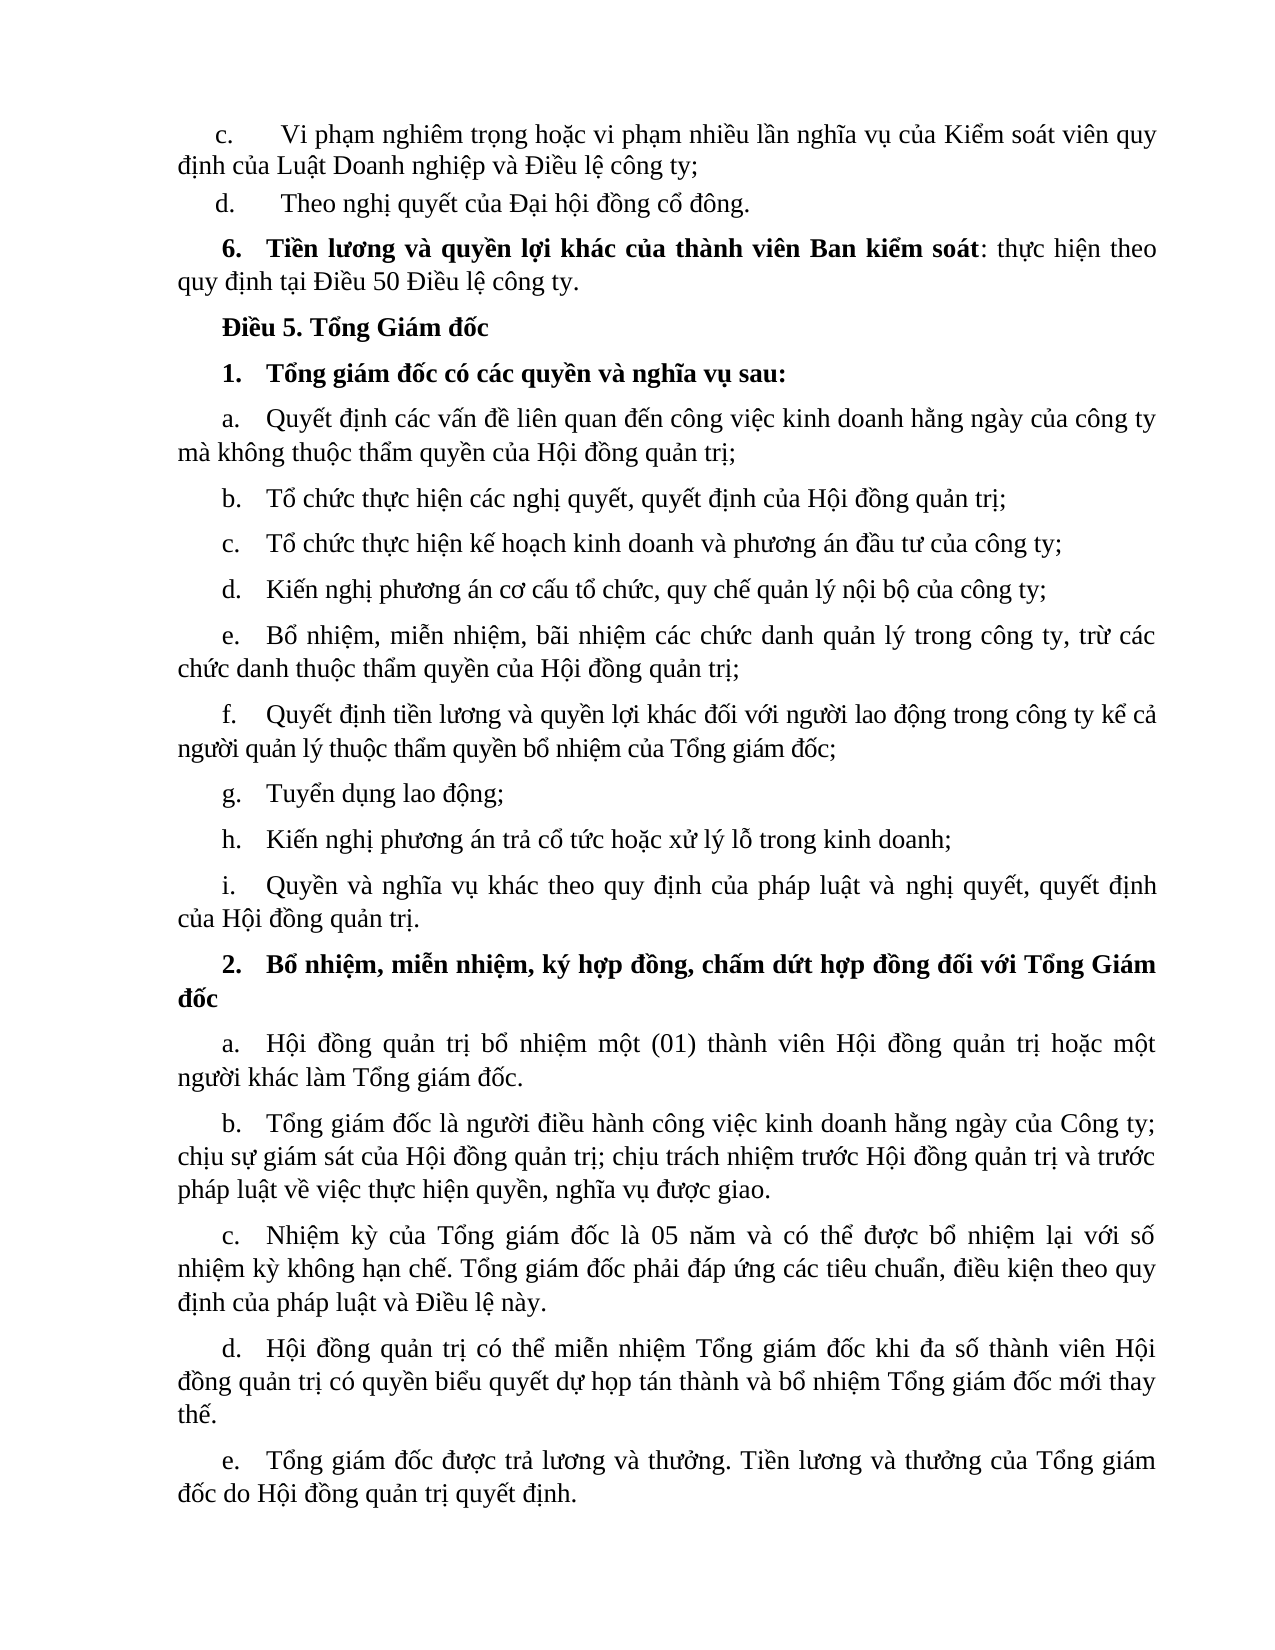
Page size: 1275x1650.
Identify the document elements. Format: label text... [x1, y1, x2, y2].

list Tổng giám đốc được trả lương và thưởng. Tiền lương và thưởng của Tổng giám đốc do Hội đồng quản trị quyết định. [177, 1443, 1157, 1509]
list Tổ chức thực hiện các nghị quyết, quyết định của Hội đồng quản trị; [177, 480, 1157, 514]
list Vi phạm nghiêm trọng hoặc vi phạm nhiều lần nghĩa vụ của Kiểm soát viên quy định của Luật Doanh nghiệp và Điều lệ công ty; [177, 118, 1157, 180]
list Tổng giám đốc là người điều hành công việc kinh doanh hằng ngày của Công ty; chịu sự giám sát của Hội đồng quản trị; chịu trách nhiệm trước Hội đồng quản trị và trước pháp luật về việc thực hiện quyền, nghĩa vụ được giao. [177, 1105, 1157, 1205]
list Tổ chức thực hiện kế hoạch kinh doanh và phương án đầu tư của công ty; [177, 526, 1157, 559]
list Hội đồng quản trị có thể miễn nhiệm Tổng giám đốc khi đa số thành viên Hội đồng quản trị có quyền biểu quyết dự họp tán thành và bổ nhiệm Tổng giám đốc mới thay thế. [177, 1330, 1157, 1430]
list Kiến nghị phương án trả cổ tức hoặc xử lý lỗ trong kinh doanh; [177, 822, 1157, 855]
list Tiền lương và quyền lợi khác của thành viên Ban kiểm soát: thực hiện theo quy định tại Điều 50 Điều lệ công ty. [177, 230, 1157, 297]
list Bổ nhiệm, miễn nhiệm, ký hợp đồng, chấm dứt hợp đồng đối với Tổng Giám đốc [177, 947, 1157, 1014]
list Quyết định các vấn đề liên quan đến công việc kinh doanh hằng ngày của công ty mà không thuộc thẩm quyền của Hội đồng quản trị; [177, 401, 1157, 468]
list Tổng giám đốc có các quyền và nghĩa vụ sau: [177, 355, 1157, 389]
list Quyền và nghĩa vụ khác theo quy định của pháp luật và nghị quyết, quyết định của Hội đồng quản trị. [177, 868, 1157, 934]
list Theo nghị quyết của Đại hội đồng cổ đông. [177, 187, 1157, 218]
list Nhiệm kỳ của Tổng giám đốc là 05 năm và có thể được bổ nhiệm lại với số nhiệm kỳ không hạn chế. Tổng giám đốc phải đáp ứng các tiêu chuẩn, điều kiện theo quy định của pháp luật và Điều lệ này. [177, 1218, 1157, 1318]
list Kiến nghị phương án cơ cấu tổ chức, quy chế quản lý nội bộ của công ty; [177, 572, 1157, 605]
list Hội đồng quản trị bổ nhiệm một (01) thành viên Hội đồng quản trị hoặc một người khác làm Tổng giám đốc. [177, 1026, 1157, 1093]
list Quyết định tiền lương và quyền lợi khác đối với người lao động trong công ty kể cả người quản lý thuộc thẩm quyền bổ nhiệm của Tổng giám đốc; [177, 697, 1157, 764]
list Tuyển dụng lao động; [177, 776, 1157, 809]
list Bổ nhiệm, miễn nhiệm, bãi nhiệm các chức danh quản lý trong công ty, trừ các chức danh thuộc thẩm quyền của Hội đồng quản trị; [177, 618, 1157, 684]
text Điều 5. Tổng Giám đốc [177, 309, 1157, 343]
